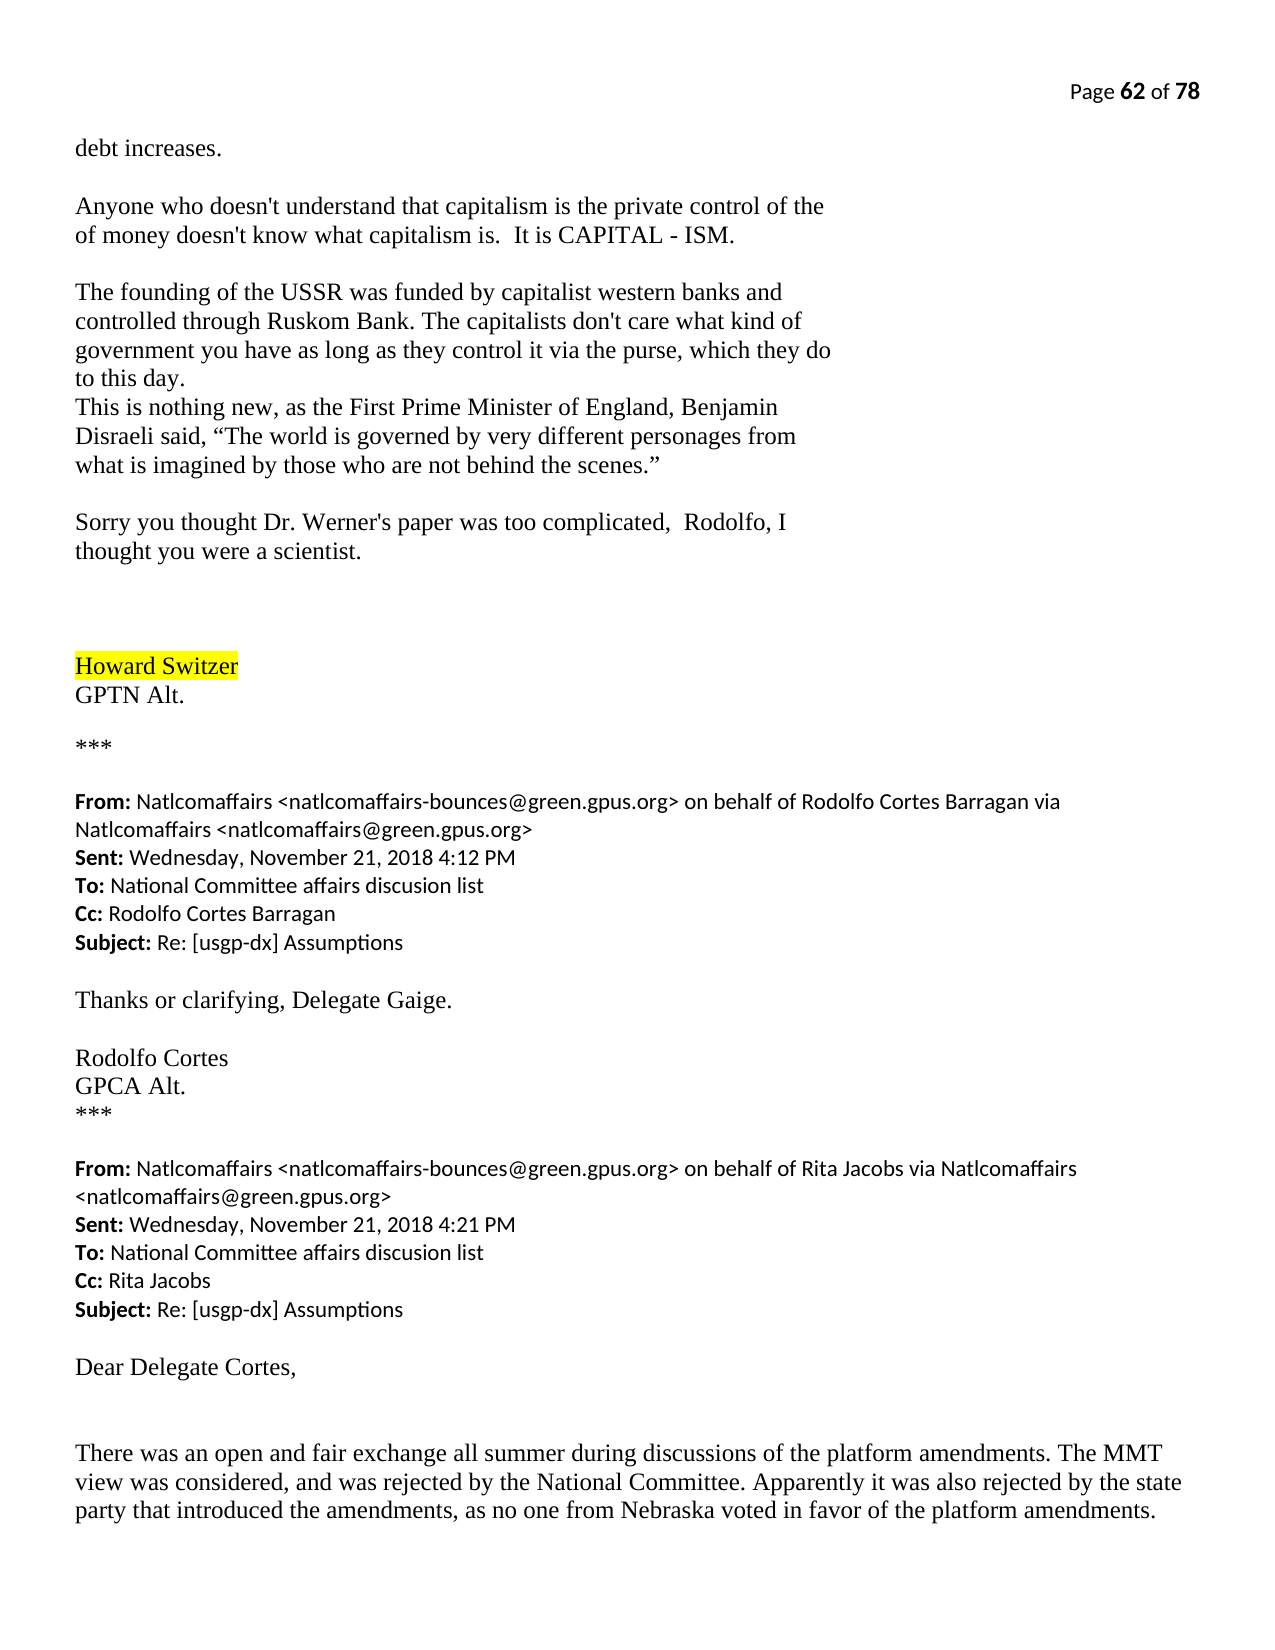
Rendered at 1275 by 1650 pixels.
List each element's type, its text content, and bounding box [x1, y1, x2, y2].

text Thanks or clarifying, Delegate Gaige. Rodolfo Cortes GPCA Alt. [75, 985, 1200, 1100]
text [75, 133, 1200, 708]
text From: Natlcomaffairs <natlcomaffairs-bounces@green.gpus.org> on behalf of Rodolfo Cortes Barragan via Natlcomaffairs <natlcomaffairs@green.gpus.org> Sent: Wednesday, November 21, 2018 4:12 PM To: National Committee affairs discusion list Cc: Rodolfo Cortes Barragan Subject: Re: [usgp-dx] Assumptions [75, 787, 1200, 956]
text *** [75, 1100, 1200, 1129]
text *** [75, 733, 1200, 762]
text From: Natlcomaffairs <natlcomaffairs-bounces@green.gpus.org> on behalf of Rita Jacobs via Natlcomaffairs <natlcomaffairs@green.gpus.org> Sent: Wednesday, November 21, 2018 4:21 PM To: National Committee affairs discusion list Cc: Rita Jacobs Subject: Re: [usgp-dx] Assumptions [75, 1154, 1200, 1323]
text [75, 1352, 1200, 1553]
